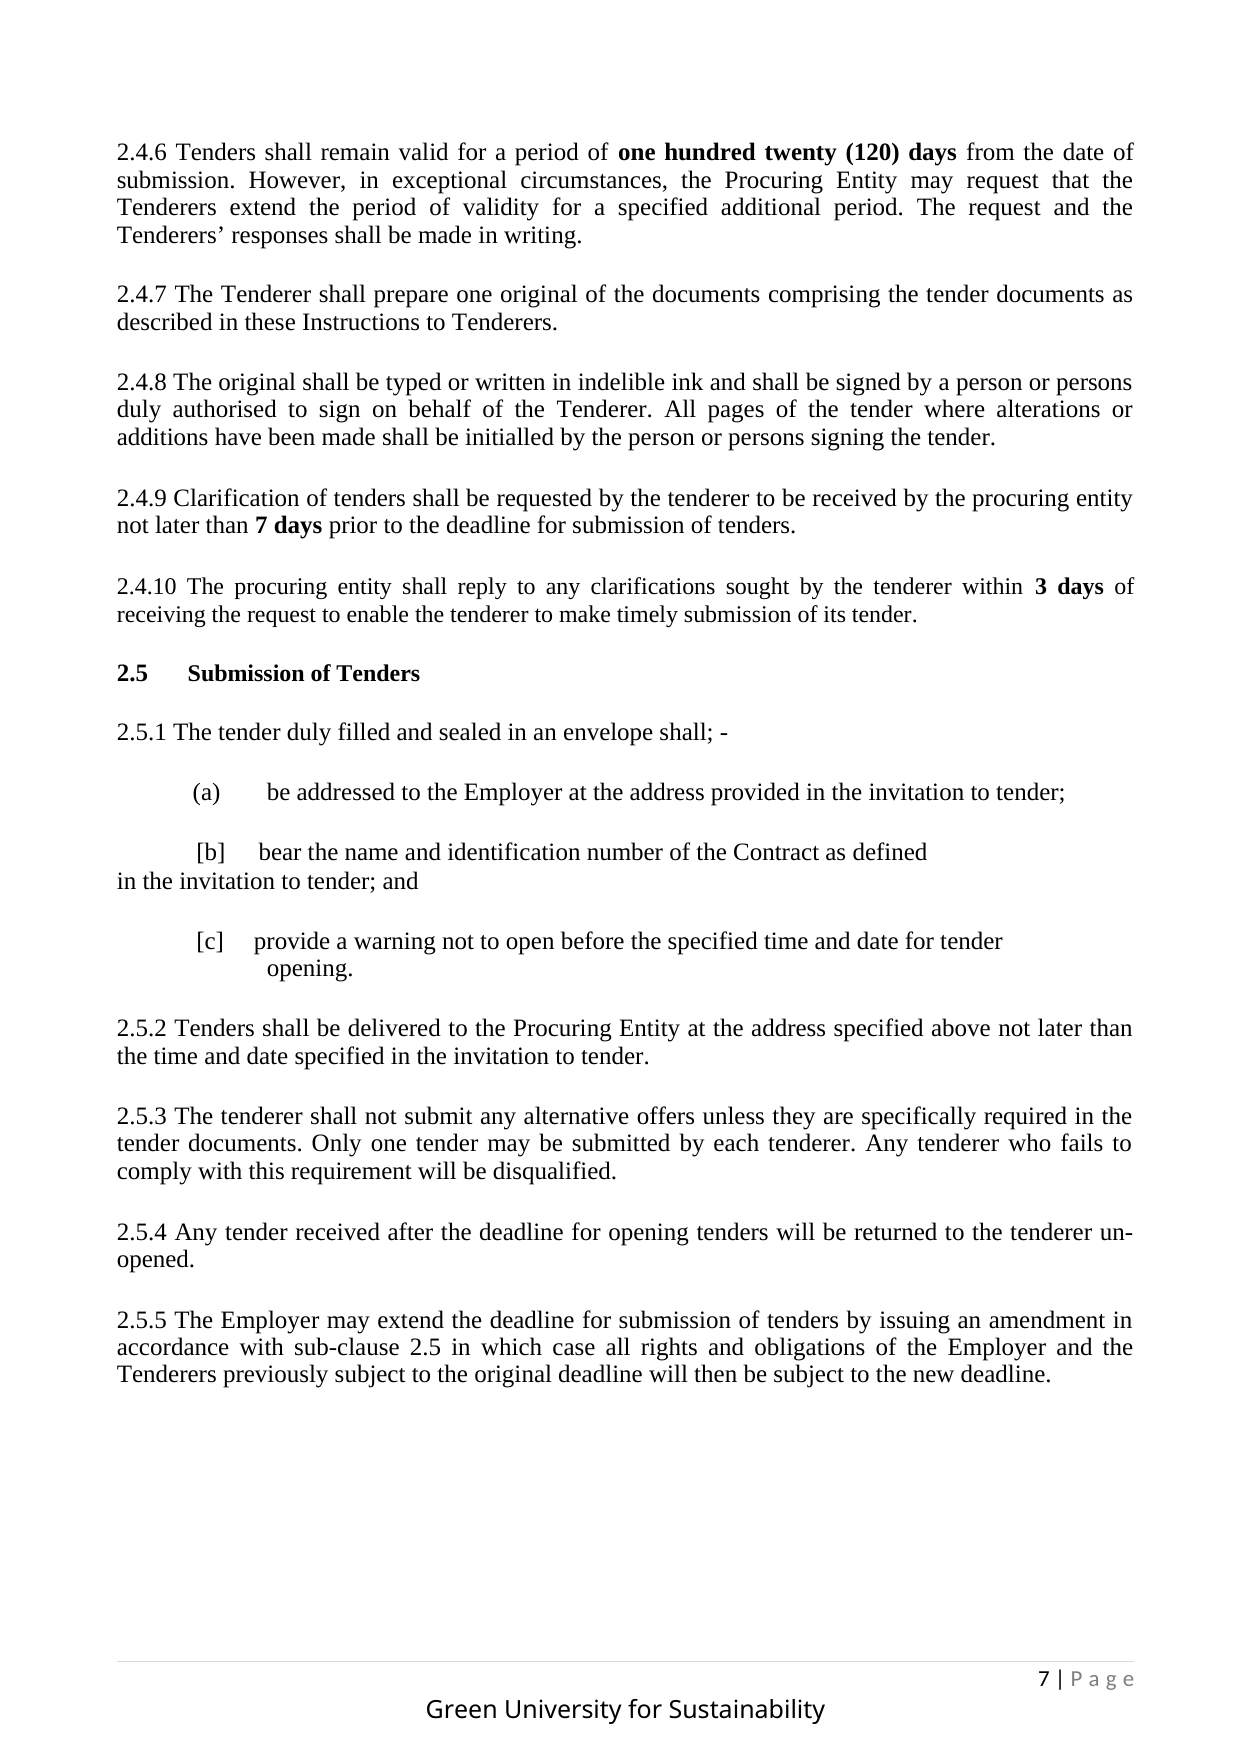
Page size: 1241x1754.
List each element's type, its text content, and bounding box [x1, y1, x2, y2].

text 2.4.6 Tenders shall remain valid for a period of one hundred twenty (120) days from the date of submission. However, in exceptional circumstances, the Procuring Entity may request that the Tenderers extend the period of validity for a specified additional period. The request and the Tenderers’ responses shall be made in writing. [117, 139, 1134, 248]
text 2.4.7 The Tenderer shall prepare one original of the documents comprising the tender documents as described in these Instructions to Tenderers. [117, 281, 1134, 336]
text 2.5.1 The tender duly filled and sealed in an envelope shall; - [117, 717, 1134, 746]
text 2.4.10 The procuring entity shall reply to any clarifications sought by the tenderer within 3 days of receiving the request to enable the tenderer to make timely submission of its tender. [117, 572, 1134, 628]
text in the invitation to tender; and [117, 866, 1134, 895]
text 2.4.8 The original shall be typed or written in indelible ink and shall be signed by a person or persons duly authorised to sign on behalf of the Tenderer. All pages of the tender where alterations or additions have been made shall be initialled by the person or persons signing the tender. [117, 369, 1134, 451]
text 2.5 Submission of Tenders [117, 658, 1134, 687]
text 2.5.2 Tenders shall be delivered to the Procuring Entity at the address specified above not later than the time and date specified in the invitation to tender. [117, 1015, 1134, 1069]
text 2.4.9 Clarification of tenders shall be requested by the tenderer to be received by the procuring entity not later than 7 days prior to the deadline for submission of tenders. [117, 484, 1134, 539]
list provide a warning not to open before the specified time and date for tender opening. [196, 927, 1011, 982]
list bear the name and identification number of the Contract as defined [196, 837, 1134, 866]
list be addressed to the Employer at the address provided in the invitation to tender; [192, 779, 1076, 806]
text 2.5.5 The Employer may extend the deadline for submission of tenders by issuing an amendment in accordance with sub-clause 2.5 in which case all rights and obligations of the Employer and the Tenderers previously subject to the original deadline will then be subject to the new deadline. [117, 1306, 1134, 1388]
text 2.5.4 Any tender received after the deadline for opening tenders will be returned to the tenderer un-opened. [117, 1218, 1134, 1273]
text 2.5.3 The tenderer shall not submit any alternative offers unless they are specifically required in the tender documents. Only one tender may be submitted by each tenderer. Any tenderer who fails to comply with this requirement will be disqualified. [117, 1103, 1134, 1185]
